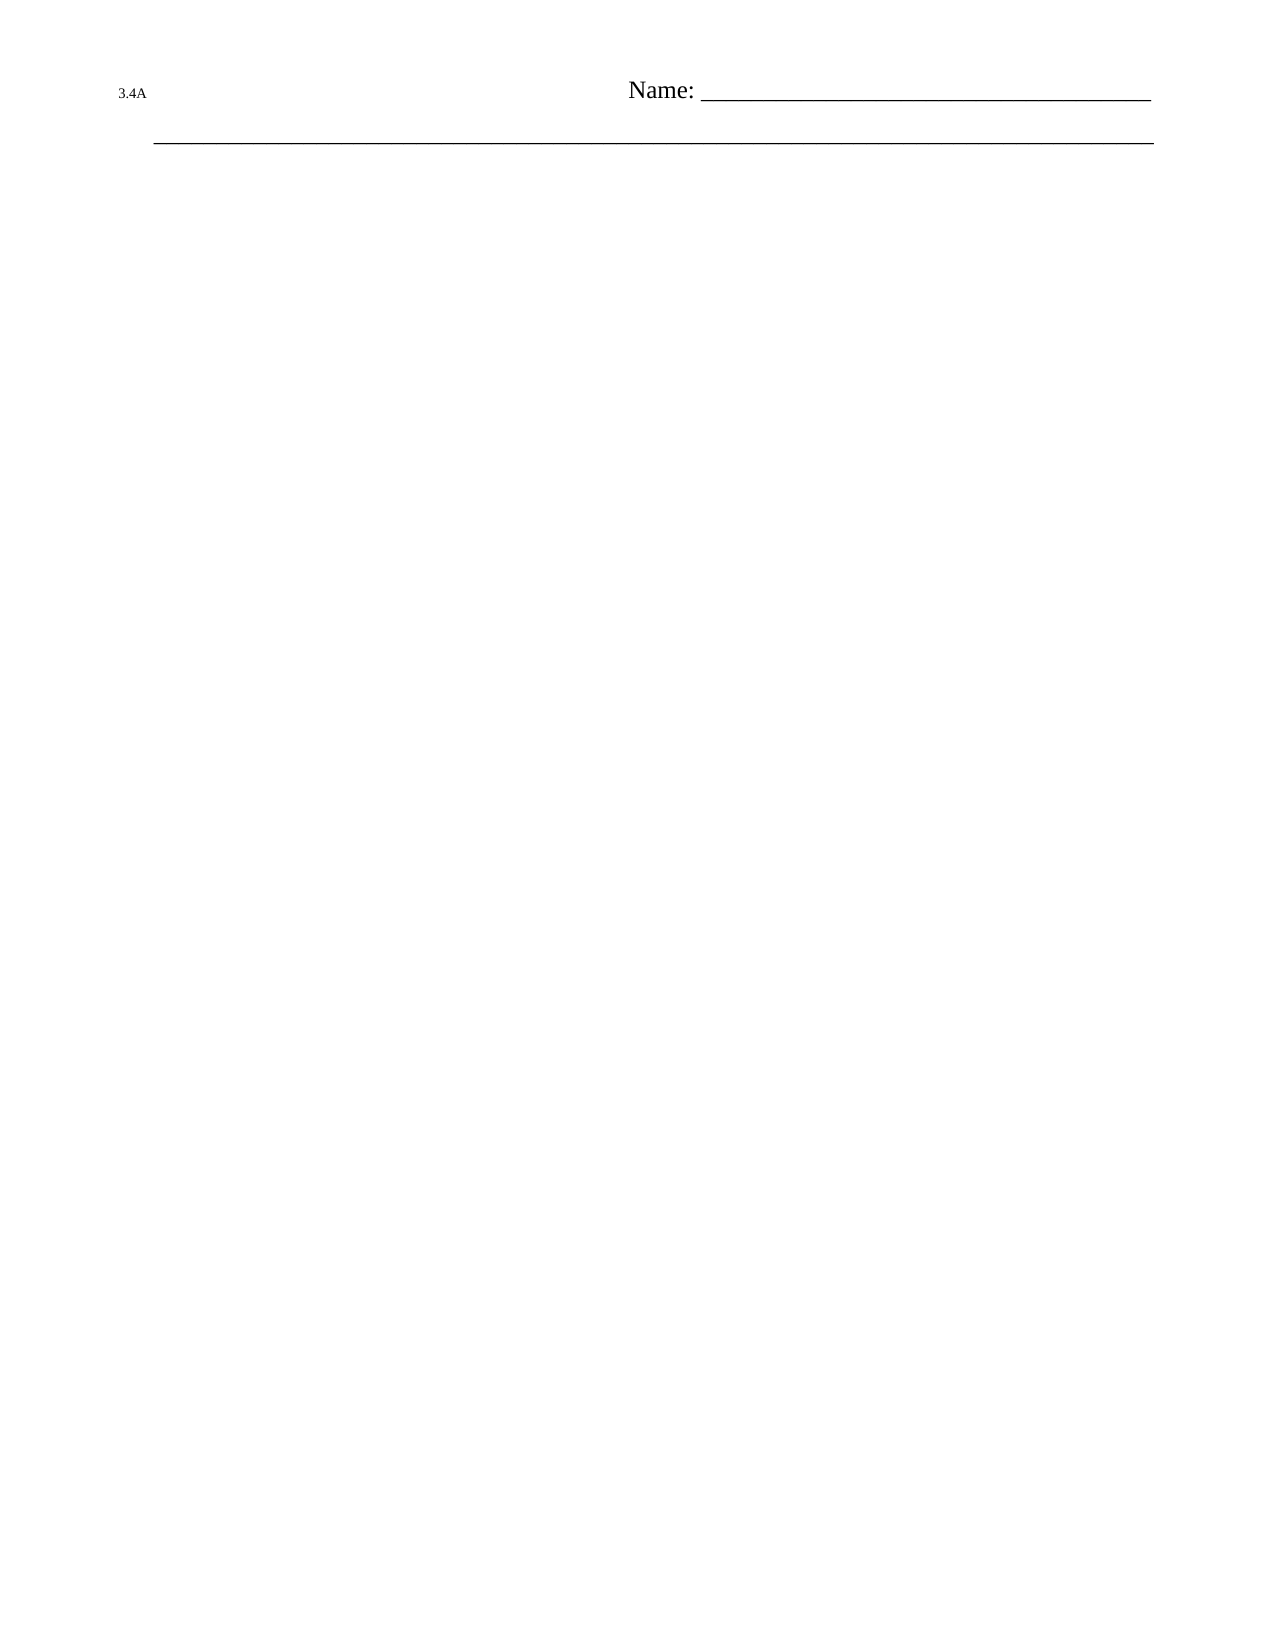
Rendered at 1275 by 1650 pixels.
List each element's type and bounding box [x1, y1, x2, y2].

text [118, 118, 1157, 147]
